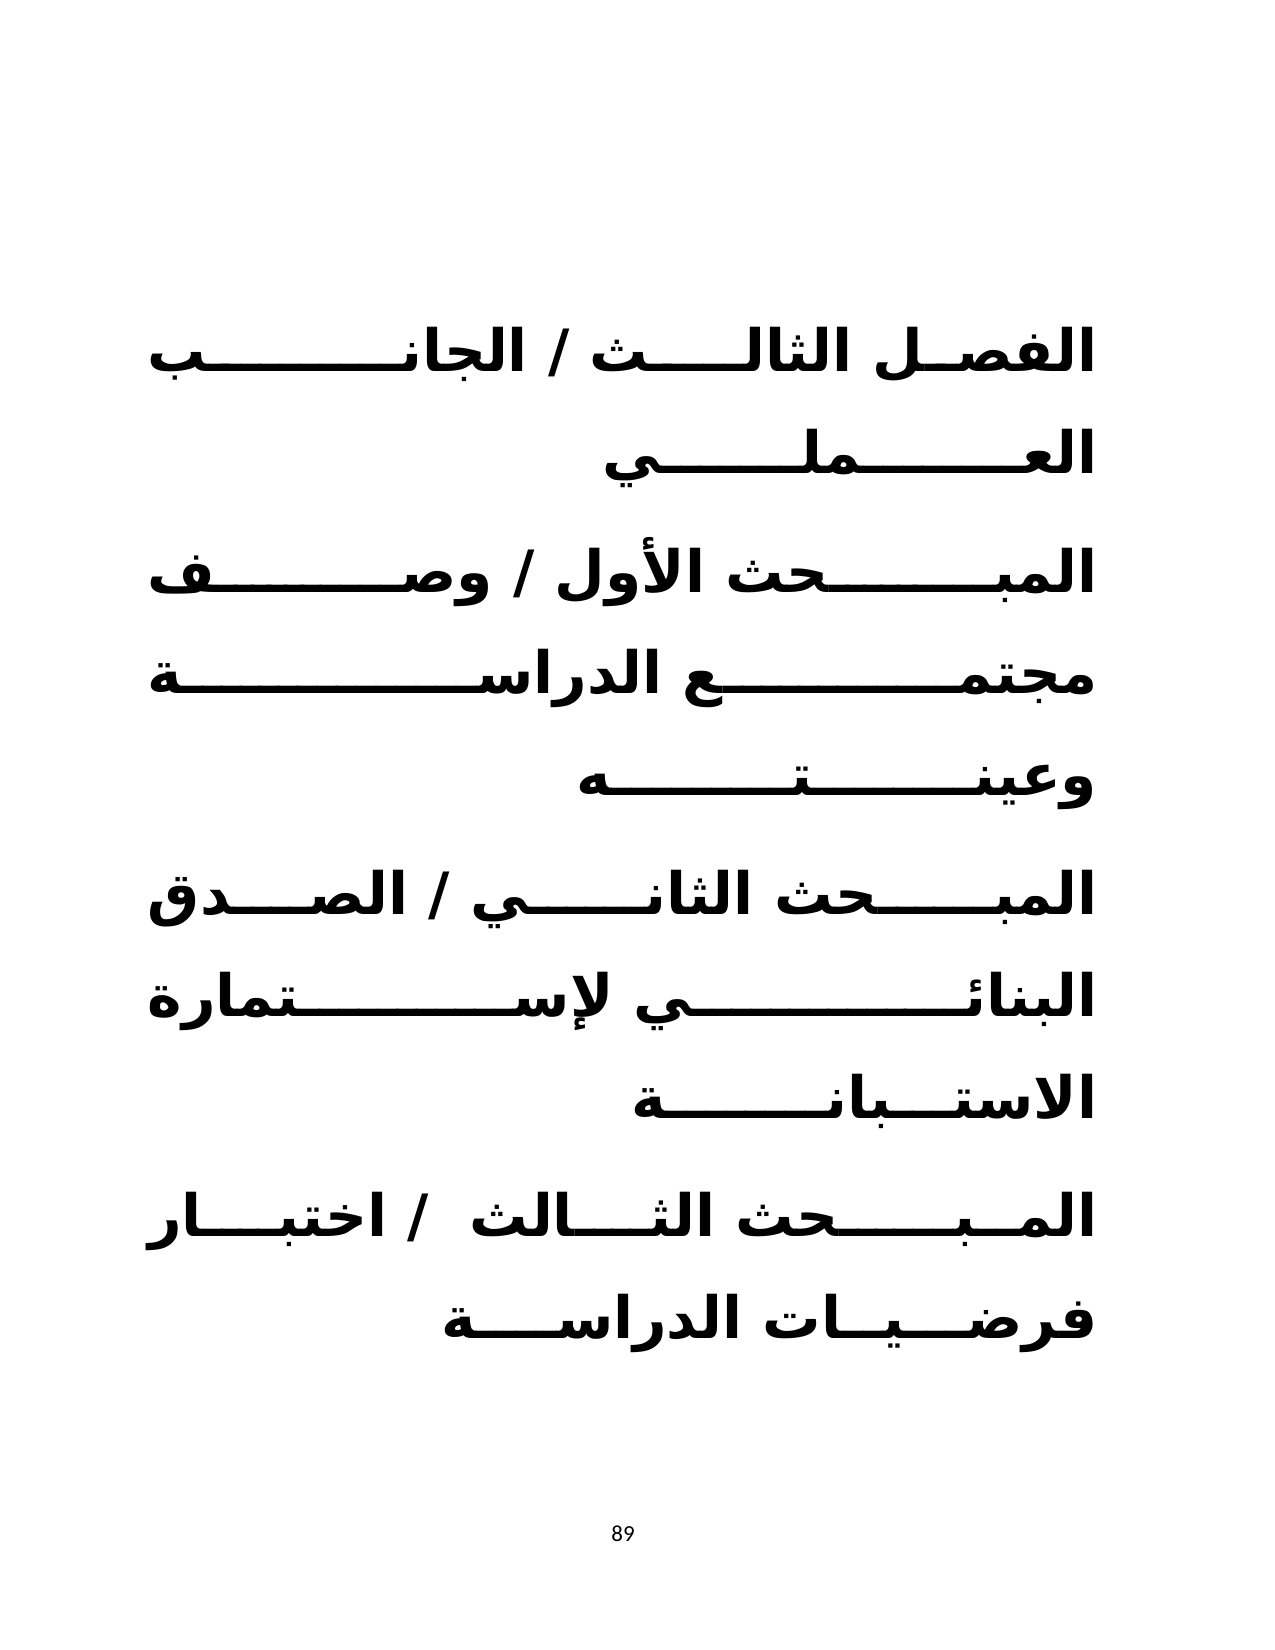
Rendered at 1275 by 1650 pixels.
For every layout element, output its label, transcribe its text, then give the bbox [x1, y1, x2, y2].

text الفصل الثالـــث / الجانــــــــب العــــــــملـــــــي [148, 317, 1098, 487]
text المبـــحث الأول / وصــــف مجتمــــــع الدراســـــــــة وعينــــــــتـــــــــه [148, 538, 1098, 809]
text المبــحث الثانــي / الصدق البنائـــي لإستمارة الاستـــبانــــــــة [148, 860, 1098, 1132]
text المــبــحث الثالث / اختبار فرضـــيــات الدراســــة [148, 1182, 1098, 1352]
